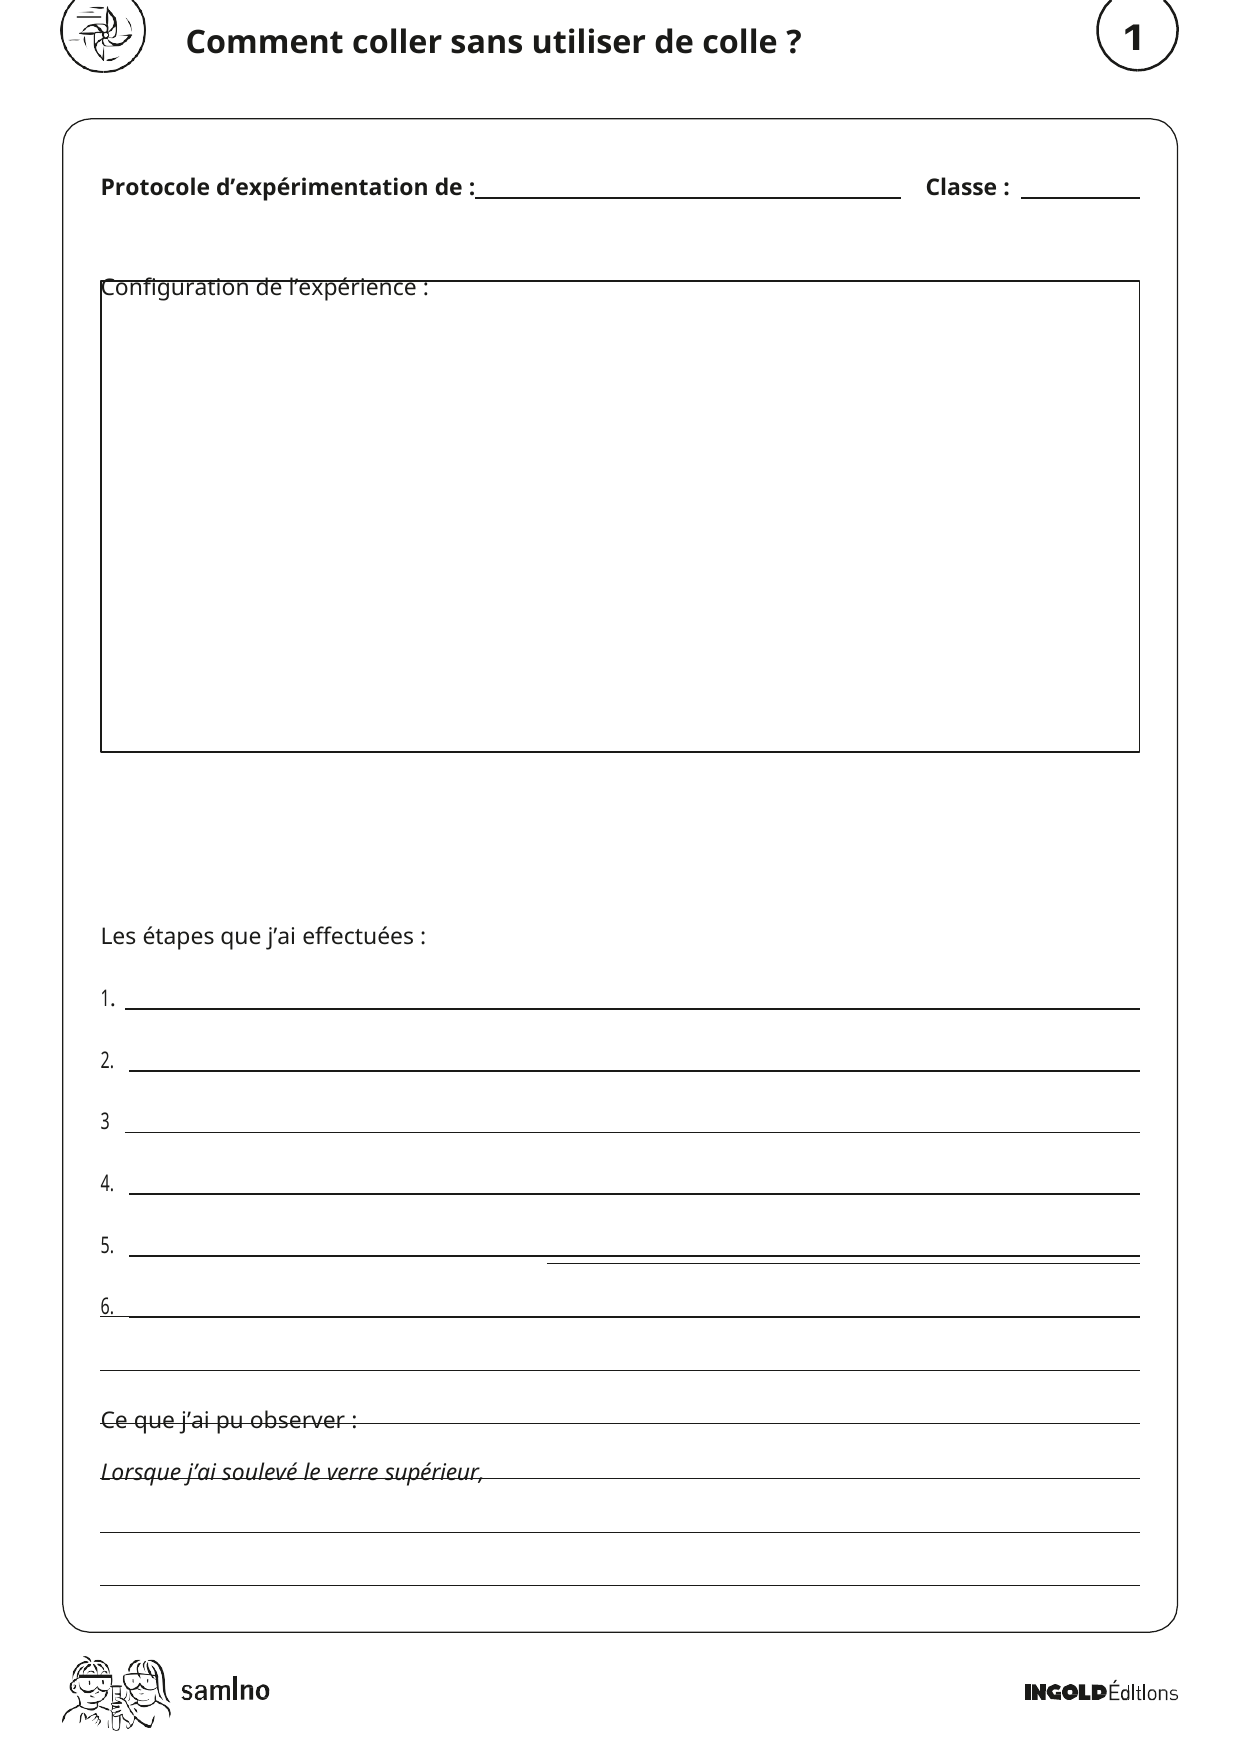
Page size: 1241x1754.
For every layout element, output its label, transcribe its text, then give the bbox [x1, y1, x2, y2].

text Lorsque j’ai soulevé le verre supérieur, [100, 1456, 1190, 1487]
text 2. [100, 1044, 1190, 1075]
text Les étapes que j’ai effectuées : [100, 920, 1190, 952]
text 5. [100, 1229, 1190, 1260]
subtitle Protocole d’expérimentation de : Classe : [100, 171, 1190, 202]
text 4. [100, 1167, 1190, 1198]
text 3 [100, 1105, 1190, 1137]
text 1. [100, 982, 1190, 1013]
picture [62, 1656, 230, 1731]
text Ce que j’ai pu observer : [100, 1404, 1190, 1435]
text Configuration de l’expérience : [100, 271, 1190, 302]
text 6. [100, 1290, 1190, 1322]
picture [60, 0, 146, 73]
